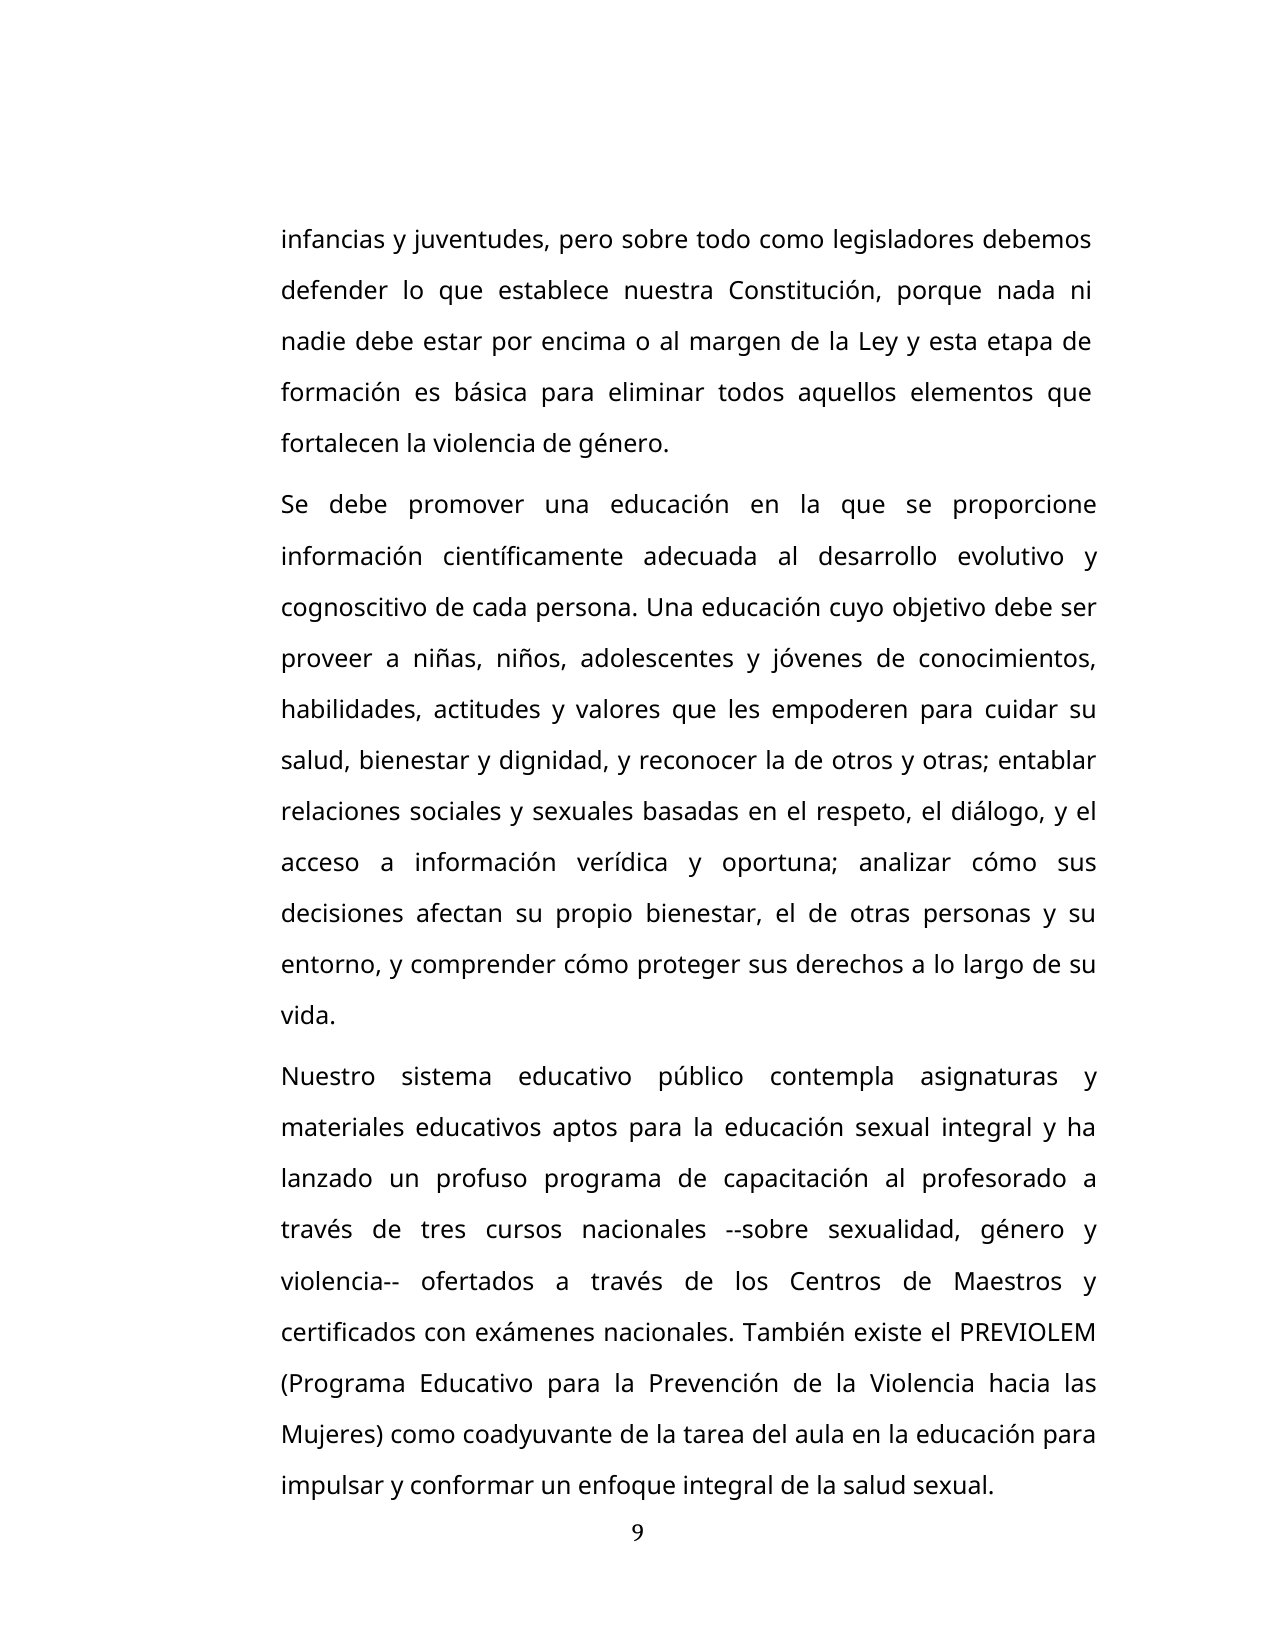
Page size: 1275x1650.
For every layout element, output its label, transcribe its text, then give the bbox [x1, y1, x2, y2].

text Nuestro sistema educativo público contempla asignaturas y materiales educativos aptos para la educación sexual integral y ha lanzado un profuso programa de capacitación al profesorado a través de tres cursos nacionales --sobre sexualidad, género y violencia-- ofertados a través de los Centros de Maestros y certificados con exámenes nacionales. También existe el PREVIOLEM (Programa Educativo para la Prevención de la Violencia hacia las Mujeres) como coadyuvante de la tarea del aula en la educación para impulsar y conformar un enfoque integral de la salud sexual. [281, 1059, 1098, 1501]
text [281, 222, 1093, 460]
text Se debe promover una educación en la que se proporcione información científicamente adecuada al desarrollo evolutivo y cognoscitivo de cada persona. Una educación cuyo objetivo debe ser proveer a niñas, niños, adolescentes y jóvenes de conocimientos, habilidades, actitudes y valores que les empoderen para cuidar su salud, bienestar y dignidad, y reconocer la de otros y otras; entablar relaciones sociales y sexuales basadas en el respeto, el diálogo, y el acceso a información verídica y oportuna; analizar cómo sus decisiones afectan su propio bienestar, el de otras personas y su entorno, y comprender cómo proteger sus derechos a lo largo de su vida. [281, 487, 1098, 1032]
